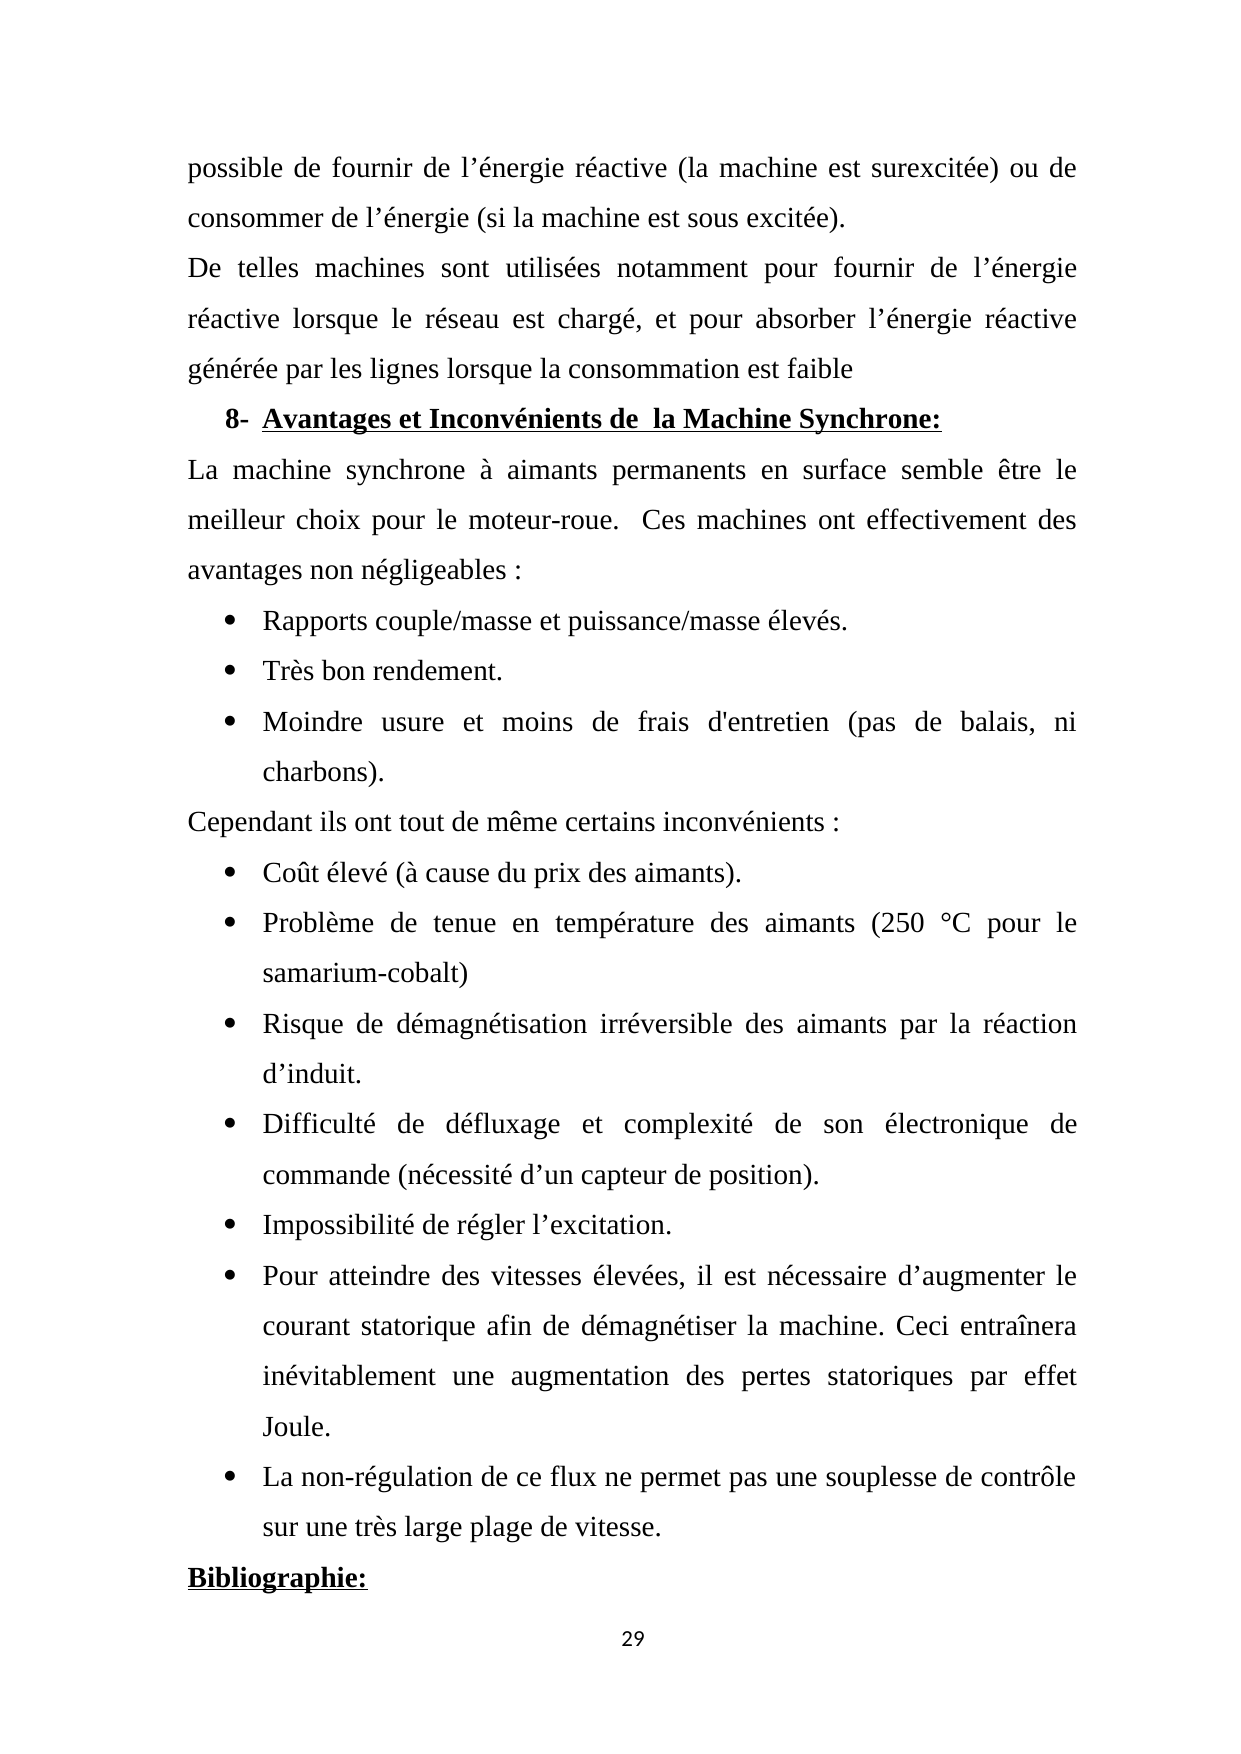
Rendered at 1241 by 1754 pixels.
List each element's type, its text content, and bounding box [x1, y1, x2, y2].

text De telles machines sont utilisées notamment pour fournir de l’énergie réactive lorsque le réseau est chargé, et pour absorber l’énergie réactive générée par les lignes lorsque la consommation est faible [187, 251, 1078, 385]
list Coût élevé (à cause du prix des aimants). [225, 855, 1078, 888]
text La machine synchrone à aimants permanents en surface semble être le meilleur choix pour le moteur-roue. Ces machines ont effectivement des avantages non négligeables : [187, 452, 1078, 586]
list Problème de tenue en température des aimants (250 °C pour le samarium-cobalt) [225, 905, 1078, 989]
list Moindre usure et moins de frais d'entretien (pas de balais, ni charbons). [225, 704, 1078, 788]
list Difficulté de défluxage et complexité de son électronique de commande (nécessité d’un capteur de position). [225, 1107, 1078, 1191]
list Impossibilité de régler l’excitation. [225, 1207, 1078, 1241]
list Rapports couple/masse et puissance/masse élevés. [225, 603, 1078, 636]
list La non-régulation de ce flux ne permet pas une souplesse de contrôle sur une très large plage de vitesse. [225, 1459, 1078, 1543]
text Cependant ils ont tout de même certains inconvénients : [187, 804, 1078, 838]
text Bibliographie: [187, 1560, 1078, 1593]
list Très bon rendement. [225, 653, 1078, 687]
list Pour atteindre des vitesses élevées, il est nécessaire d’augmenter le courant statorique afin de démagnétiser la machine. Ceci entraînera inévitablement une augmentation des pertes statoriques par effet Joule. [225, 1258, 1078, 1442]
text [187, 150, 1078, 234]
list Risque de démagnétisation irréversible des aimants par la réaction d’induit. [225, 1006, 1078, 1090]
list Avantages et Inconvénients de la Machine Synchrone: [225, 402, 1078, 435]
